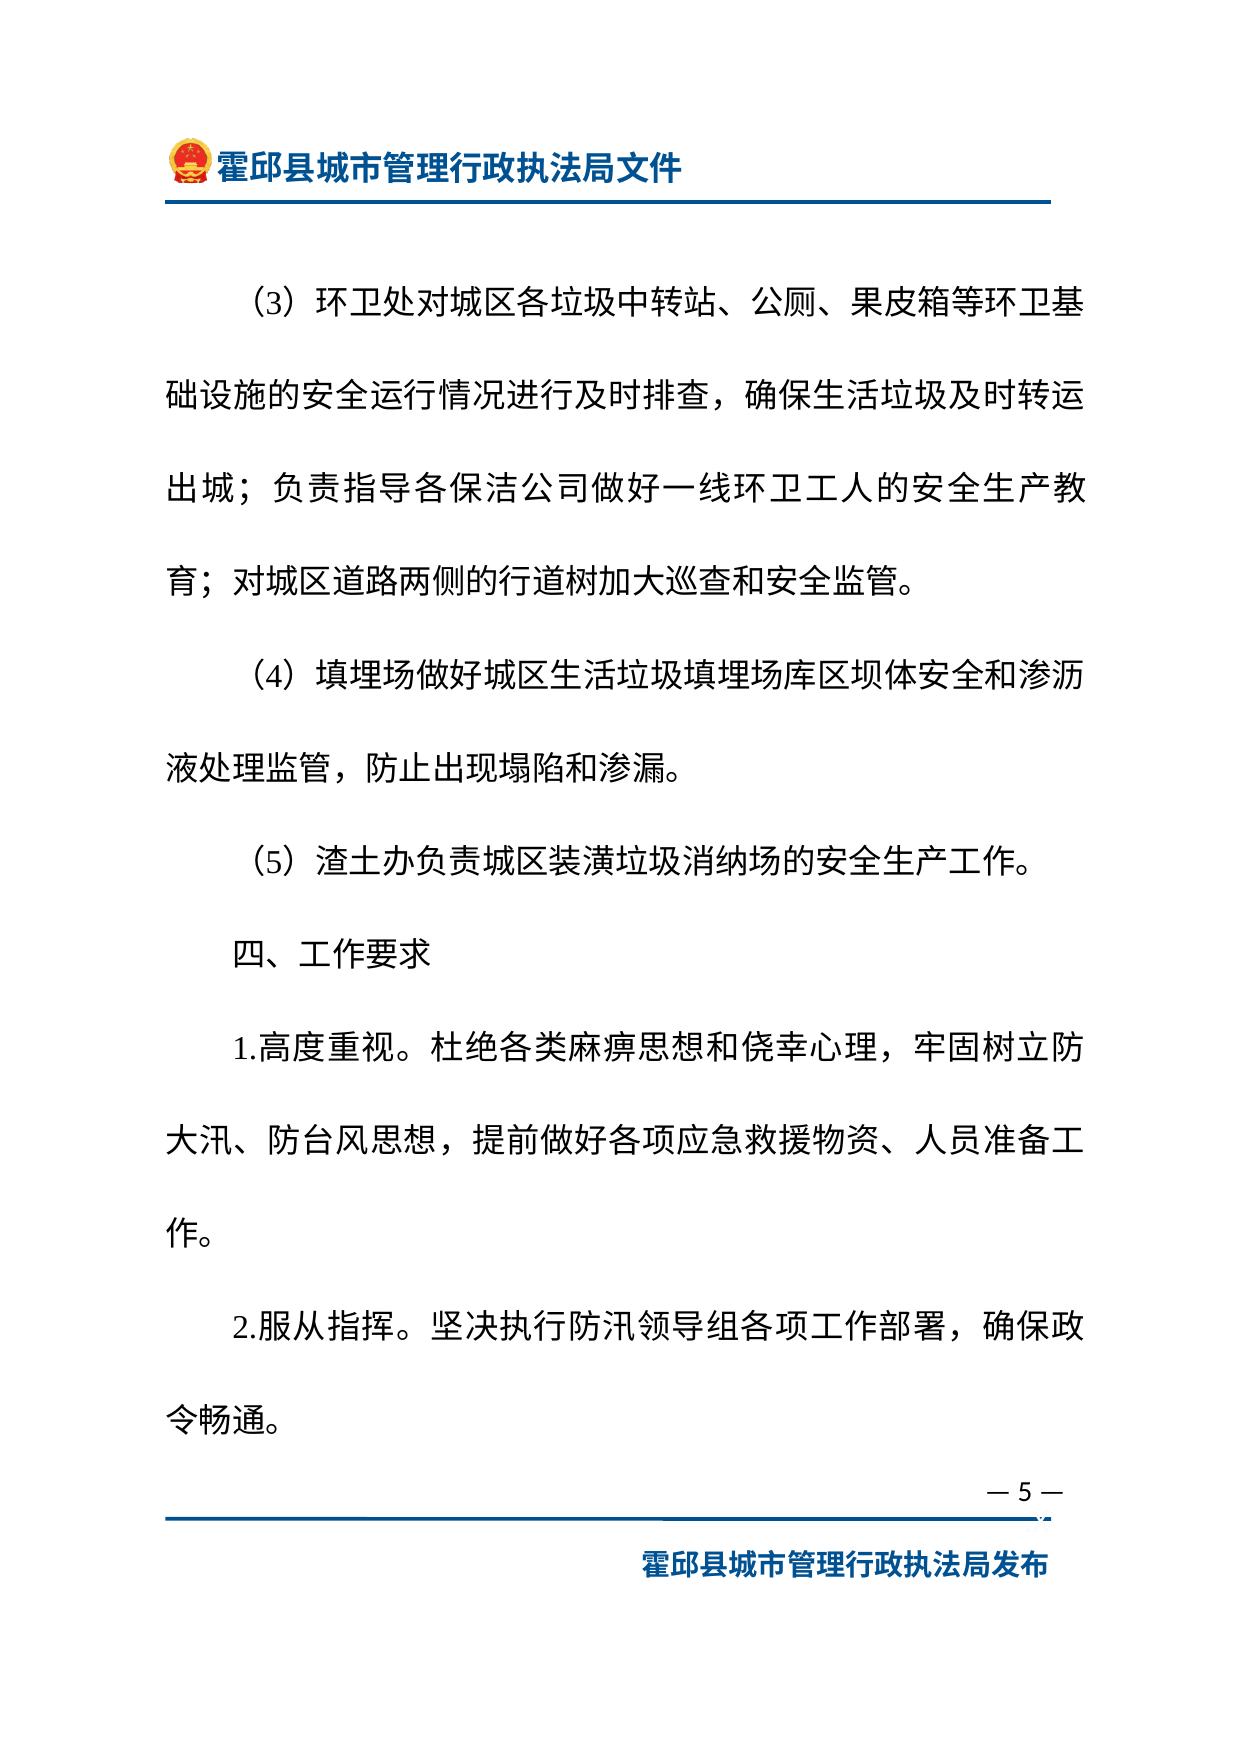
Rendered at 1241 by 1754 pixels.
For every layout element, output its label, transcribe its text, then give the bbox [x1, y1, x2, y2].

text （4）填埋场做好城区生活垃圾填埋场库区坝体安全和渗沥液处理监管，防止出现塌陷和渗漏。 [165, 626, 1087, 812]
text 四、工作要求 [165, 905, 1087, 998]
text 1.高度重视。杜绝各类麻痹思想和侥幸心理，牢固树立防大汛、防台风思想，提前做好各项应急救援物资、人员准备工作。 [165, 998, 1087, 1278]
text 2.服从指挥。坚决执行防汛领导组各项工作部署，确保政令畅通。 [165, 1278, 1087, 1464]
text （5）渣土办负责城区装潢垃圾消纳场的安全生产工作。 [165, 812, 1087, 905]
text （3）环卫处对城区各垃圾中转站、公厕、果皮箱等环卫基础设施的安全运行情况进行及时排查，确保生活垃圾及时转运出城；负责指导各保洁公司做好一线环卫工人的安全生产教育；对城区道路两侧的行道树加大巡查和安全监管。 [165, 253, 1087, 626]
picture [165, 136, 216, 187]
